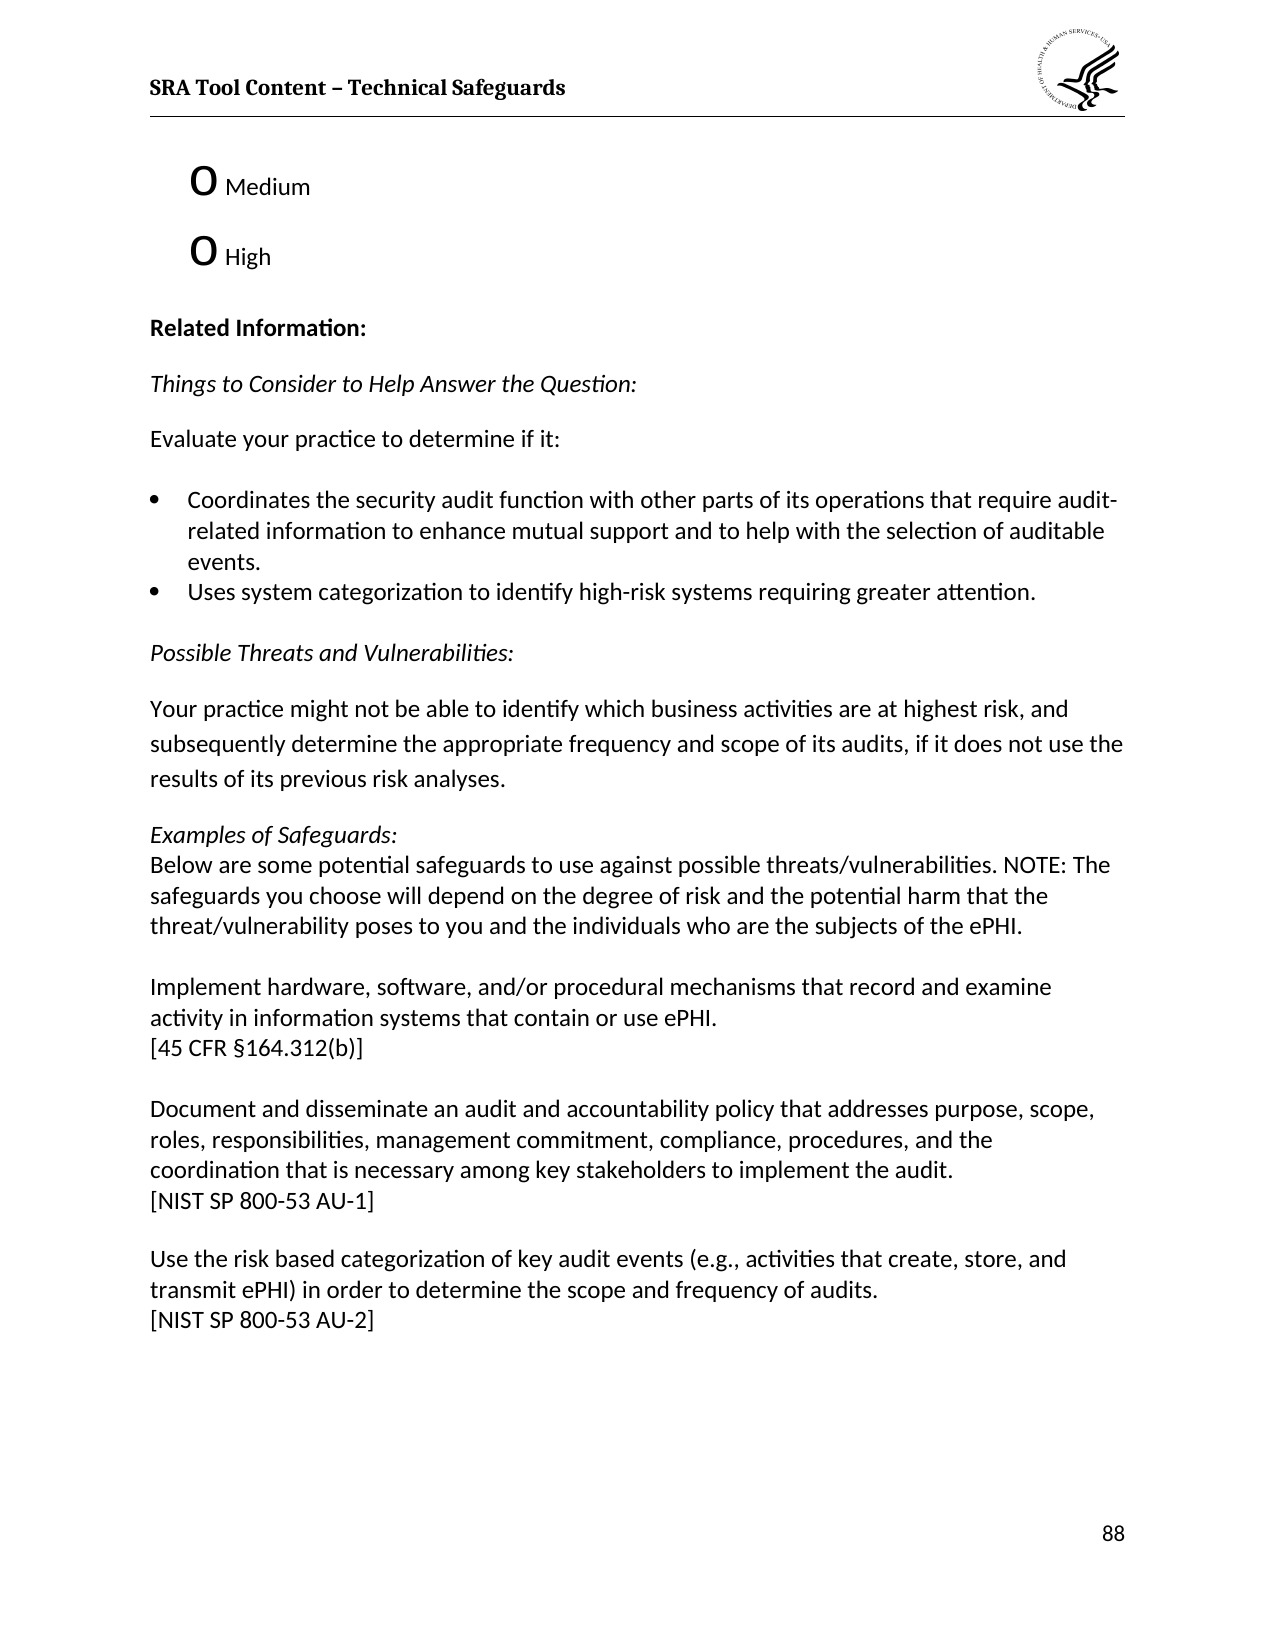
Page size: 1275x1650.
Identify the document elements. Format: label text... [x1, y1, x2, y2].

text Below are some potential safeguards to use against possible threats/vulnerabilities. NOTE: The safeguards you choose will depend on the degree of risk and the potential harm that the threat/vulnerability poses to you and the individuals who are the subjects of the ePHI. [150, 849, 1125, 941]
list Coordinates the security audit function with other parts of its operations that require audit-related information to enhance mutual support and to help with the selection of auditable events. [150, 484, 1125, 576]
text [45 CFR §164.312(b)] [150, 1032, 1125, 1063]
text Evaluate your practice to determine if it: [150, 423, 1125, 454]
list Medium [187, 150, 1125, 211]
list Uses system categorization to identify high-risk systems requiring greater attention. [150, 576, 1125, 607]
text Things to Consider to Help Answer the Question: [150, 368, 1125, 398]
text [NIST SP 800-53 AU-2] [150, 1305, 1125, 1335]
text Use the risk based categorization of key audit events (e.g., activities that create, store, and transmit ePHI) in order to determine the scope and frequency of audits. [150, 1244, 1125, 1305]
list High [187, 221, 1125, 282]
text [NIST SP 800-53 AU-1] [150, 1185, 1125, 1244]
text Related Information: [150, 312, 1125, 342]
text Implement hardware, software, and/or procedural mechanisms that record and examine activity in information systems that contain or use ePHI. [150, 971, 1125, 1032]
text Possible Threats and Vulnerabilities: [150, 637, 1125, 668]
text Examples of Safeguards: [150, 819, 1125, 849]
text Your practice might not be able to identify which business activities are at highest risk, and subsequently determine the appropriate frequency and scope of its audits, if it does not use the results of its previous risk analyses. [150, 693, 1125, 793]
text Document and disseminate an audit and accountability policy that addresses purpose, scope, roles, responsibilities, management commitment, compliance, procedures, and the coordination that is necessary among key stakeholders to implement the audit. [150, 1063, 1125, 1185]
picture [1037, 29, 1119, 111]
